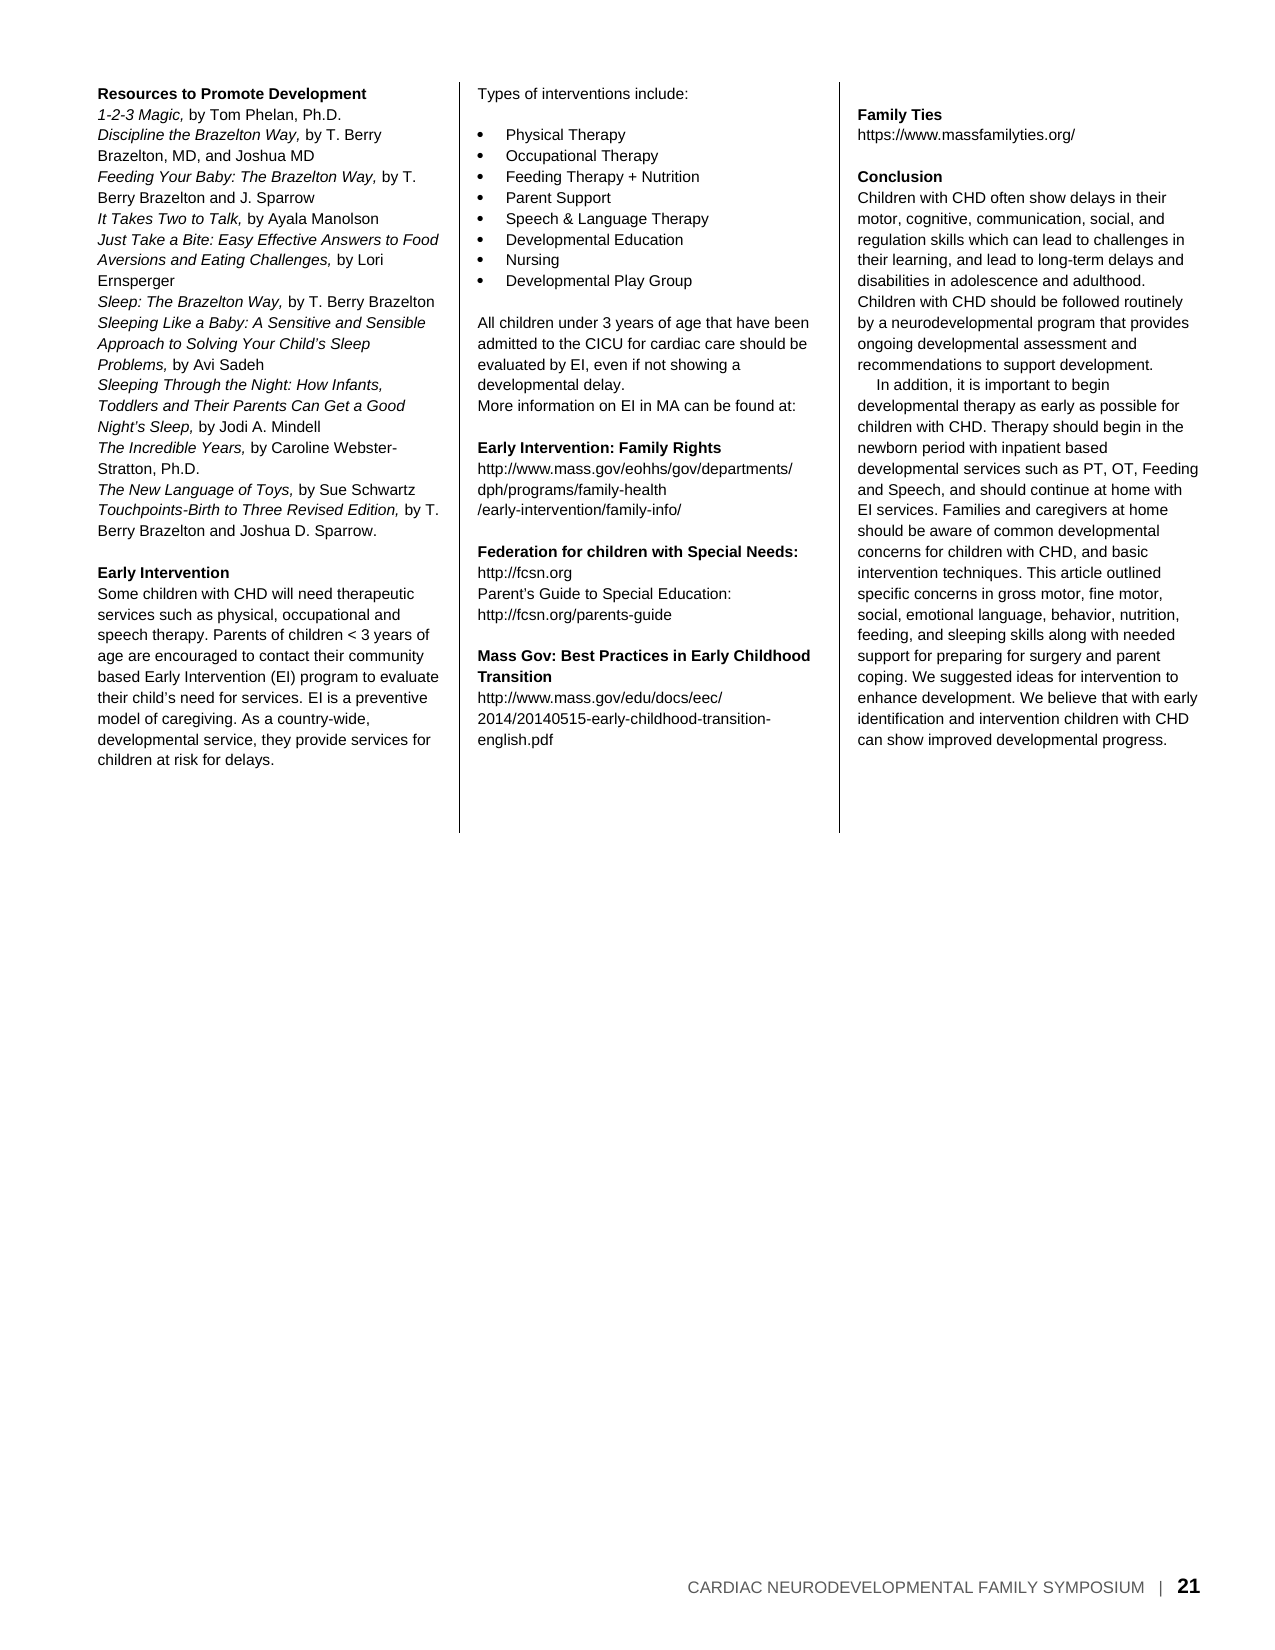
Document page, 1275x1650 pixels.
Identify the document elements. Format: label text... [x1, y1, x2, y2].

text Early Intervention: Family Rights [477, 437, 820, 457]
text Children with CHD often show delays in their motor, cognitive, communication, social, and regulation skills which can lead to challenges in their learning, and lead to long-term delays and disabilities in adolescence and adulthood. Children with CHD should be followed routinely by a neurodevelopmental program that provides ongoing developmental assessment and recommendations to support development. [857, 187, 1200, 374]
list Developmental Education [477, 228, 820, 249]
text Types of interventions include: [477, 82, 820, 103]
text In addition, it is important to begin developmental therapy as early as possible for children with CHD. Therapy should begin in the newborn period with inpatient based developmental services such as PT, OT, Feeding and Speech, and should continue at home with EI services. Families and caregivers at home should be aware of common developmental concerns for children with CHD, and basic intervention techniques. This article outlined specific concerns in gross motor, fine motor, social, emotional language, behavior, nutrition, feeding, and sleeping skills along with needed support for preparing for surgery and parent coping. We suggested ideas for intervention to enhance development. We believe that with early identification and intervention children with CHD can show improved developmental progress. [857, 374, 1200, 749]
text Conclusion [857, 166, 1200, 187]
text /early-intervention/family-info/ [477, 499, 820, 520]
text Federation for children with Special Needs: http://fcsn.org [477, 541, 820, 582]
text Just Take a Bite: Easy Effective Answers to Food Aversions and Eating Challenges, by Lori Ernsperger [97, 228, 440, 291]
text Discipline the Brazelton Way, by T. Berry Brazelton, MD, and Joshua MD [97, 124, 440, 166]
list Speech & Language Therapy [477, 207, 820, 228]
text Feeding Your Baby: The Brazelton Way, by T. Berry Brazelton and J. Sparrow [97, 166, 440, 207]
list Physical Therapy [477, 124, 820, 145]
text Mass Gov: Best Practices in Early Childhood Transition [477, 645, 820, 687]
list Nursing [477, 249, 820, 270]
text Early Intervention [97, 562, 440, 582]
text Sleeping Through the Night: How Infants, Toddlers and Their Parents Can Get a Good Night’s Sleep, by Jodi A. Mindell [97, 374, 440, 437]
text The Incredible Years, by Caroline Webster-Stratton, Ph.D. [97, 437, 440, 478]
text Resources to Promote Development [97, 82, 440, 103]
text All children under 3 years of age that have been admitted to the CICU for cardiac care should be evaluated by EI, even if not showing a developmental delay. [477, 312, 820, 395]
text 1-2-3 Magic, by Tom Phelan, Ph.D. [97, 103, 440, 124]
text It Takes Two to Talk, by Ayala Manolson [97, 207, 440, 228]
text Parent’s Guide to Special Education: http://fcsn.org/parents-guide [477, 582, 820, 624]
text Family Ties [857, 103, 1200, 124]
list Parent Support [477, 187, 820, 207]
text https://www.massfamilyties.org/ [857, 124, 1200, 145]
list Feeding Therapy + Nutrition [477, 166, 820, 187]
text http://www.mass.gov/eohhs/gov/departments/dph/programs/family-health [477, 457, 820, 499]
text The New Language of Toys, by Sue Schwartz [97, 478, 440, 499]
list Developmental Play Group [477, 270, 820, 291]
text More information on EI in MA can be found at: [477, 395, 820, 416]
text http://www.mass.gov/edu/docs/eec/2014/20140515-early-childhood-transition-english.pdf [477, 687, 820, 749]
text Sleep: The Brazelton Way, by T. Berry Brazelton [97, 291, 440, 312]
text Sleeping Like a Baby: A Sensitive and Sensible Approach to Solving Your Child’s Sleep Problems, by Avi Sadeh [97, 312, 440, 374]
text Some children with CHD will need therapeutic services such as physical, occupational and speech therapy. Parents of children < 3 years of age are encouraged to contact their community based Early Intervention (EI) program to evaluate their child’s need for services. EI is a preventive model of caregiving. As a country-wide, developmental service, they provide services for children at risk for delays. [97, 582, 440, 770]
text Touchpoints-Birth to Three Revised Edition, by T. Berry Brazelton and Joshua D. Sparrow. [97, 499, 440, 541]
list Occupational Therapy [477, 145, 820, 166]
